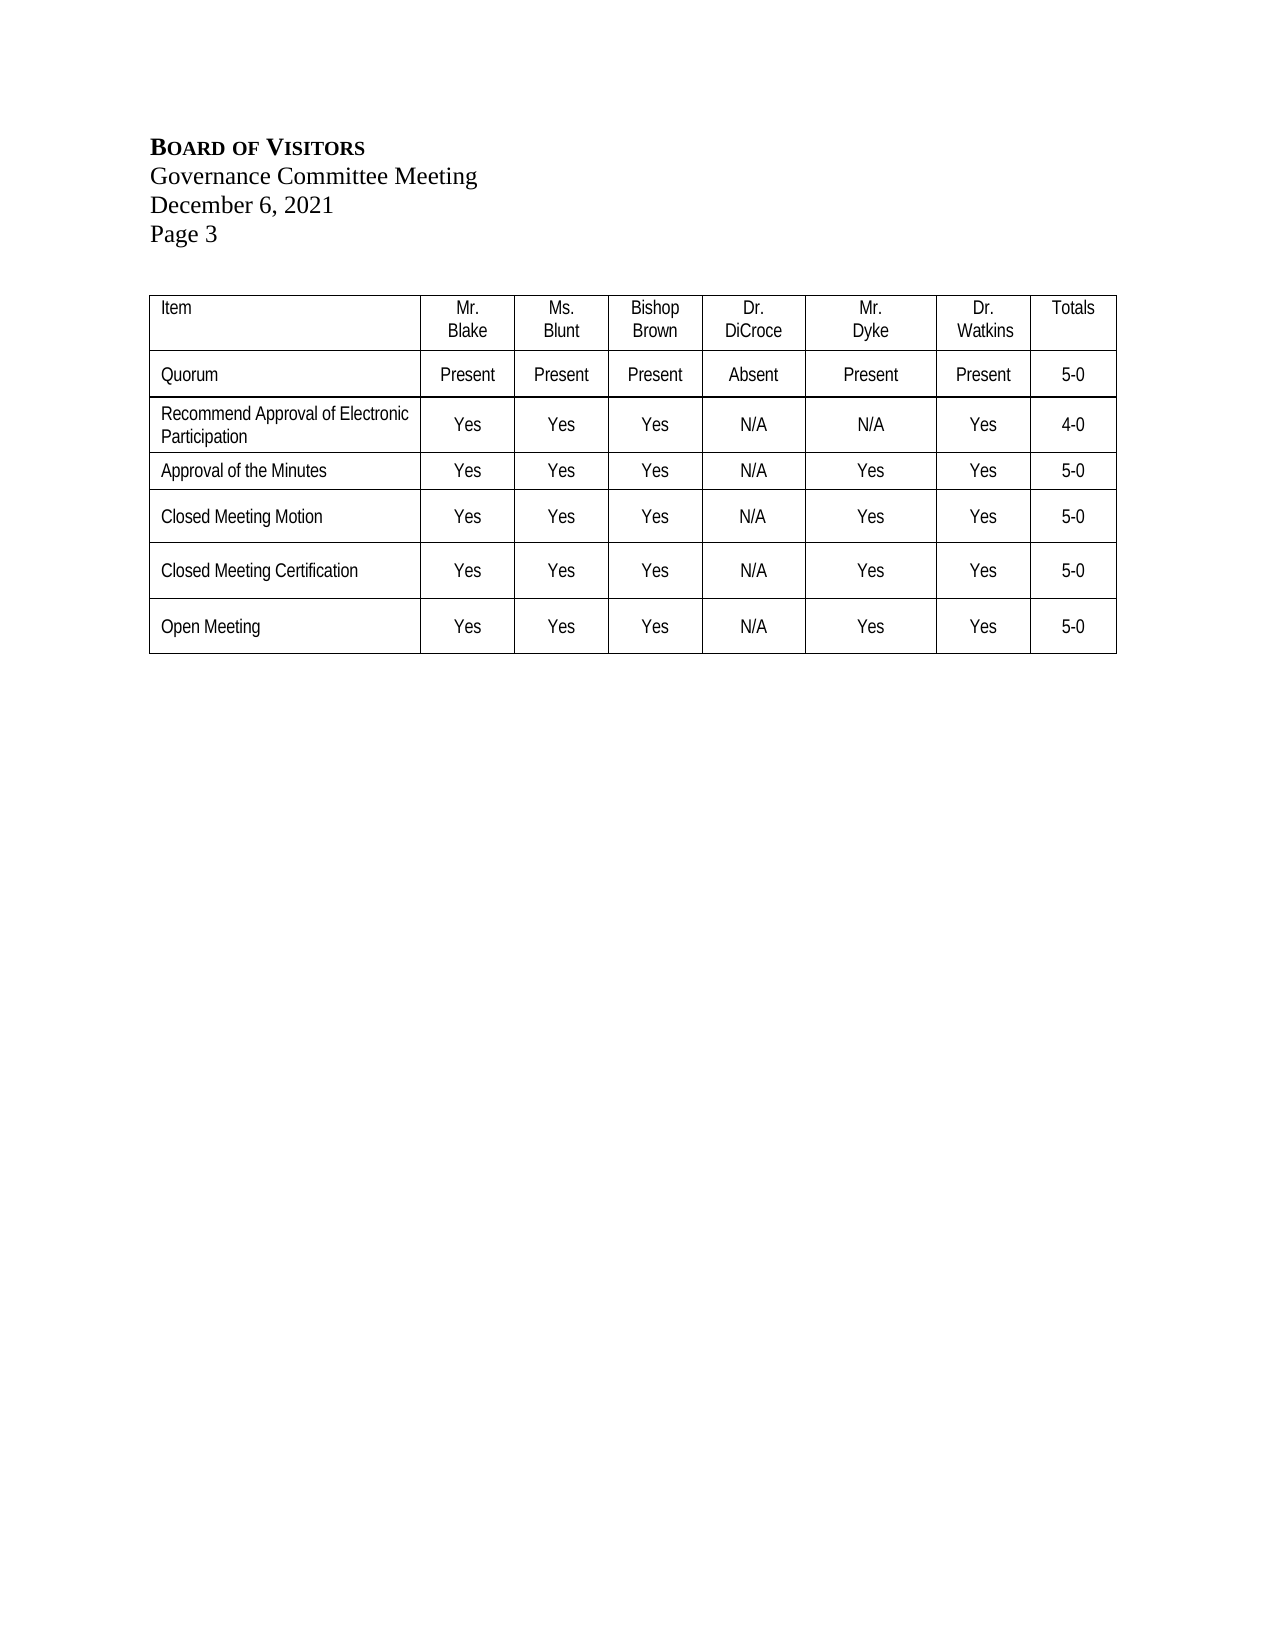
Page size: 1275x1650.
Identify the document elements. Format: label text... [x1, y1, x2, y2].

table_header Mr. Blake [421, 296, 514, 350]
table_cell Yes [421, 453, 514, 489]
table_cell N/A [806, 398, 936, 452]
table_cell 5-0 [1031, 543, 1116, 598]
table_cell Yes [421, 490, 514, 542]
table_header Dr. DiCroce [703, 296, 805, 350]
table_cell Yes [515, 543, 608, 598]
table_cell Yes [421, 543, 514, 598]
table_header Item [150, 296, 420, 350]
table_cell Yes [937, 453, 1030, 489]
table_header Mr. Dyke [806, 296, 936, 350]
table_cell Approval of the Minutes [150, 453, 420, 489]
table_header Ms. Blunt [515, 296, 608, 350]
table_cell Yes [609, 453, 702, 489]
table_cell Present [609, 351, 702, 396]
table_cell N/A [703, 453, 805, 489]
table_header Totals [1031, 296, 1116, 350]
table_cell 4-0 [1031, 398, 1116, 452]
table_cell Present [806, 351, 936, 396]
table_header Dr. Watkins [937, 296, 1030, 350]
table_cell Yes [609, 543, 702, 598]
table_cell Yes [806, 543, 936, 598]
table_cell Open Meeting [150, 599, 420, 653]
table_cell Yes [421, 599, 514, 653]
table_cell 5-0 [1031, 351, 1116, 396]
table_cell N/A [703, 599, 805, 653]
table_cell N/A [703, 398, 805, 452]
table_cell Yes [515, 453, 608, 489]
table_cell 5-0 [1031, 599, 1116, 653]
table_header Bishop Brown [609, 296, 702, 350]
table_cell Present [421, 351, 514, 396]
table_cell Yes [515, 599, 608, 653]
table_cell Present [937, 351, 1030, 396]
table_cell Quorum [150, 351, 420, 396]
table_cell Yes [609, 599, 702, 653]
table_cell Closed Meeting Certification [150, 543, 420, 598]
table_cell Yes [937, 398, 1030, 452]
table_cell N/A [703, 490, 805, 542]
table_cell Yes [937, 599, 1030, 653]
table_cell Yes [515, 490, 608, 542]
table_cell Closed Meeting Motion [150, 490, 420, 542]
table_cell Yes [937, 543, 1030, 598]
table_cell Yes [937, 490, 1030, 542]
table_cell Recommend Approval of Electronic Participation [150, 398, 420, 452]
table_cell 5-0 [1031, 453, 1116, 489]
table_cell Present [515, 351, 608, 396]
table_cell Yes [806, 599, 936, 653]
table_cell Yes [609, 490, 702, 542]
table_cell Yes [421, 398, 514, 452]
table_cell Yes [609, 398, 702, 452]
table_cell 5-0 [1031, 490, 1116, 542]
table_cell Yes [515, 398, 608, 452]
table_cell Absent [703, 351, 805, 396]
table_cell Yes [806, 490, 936, 542]
table_cell Yes [806, 453, 936, 489]
table_cell N/A [703, 543, 805, 598]
